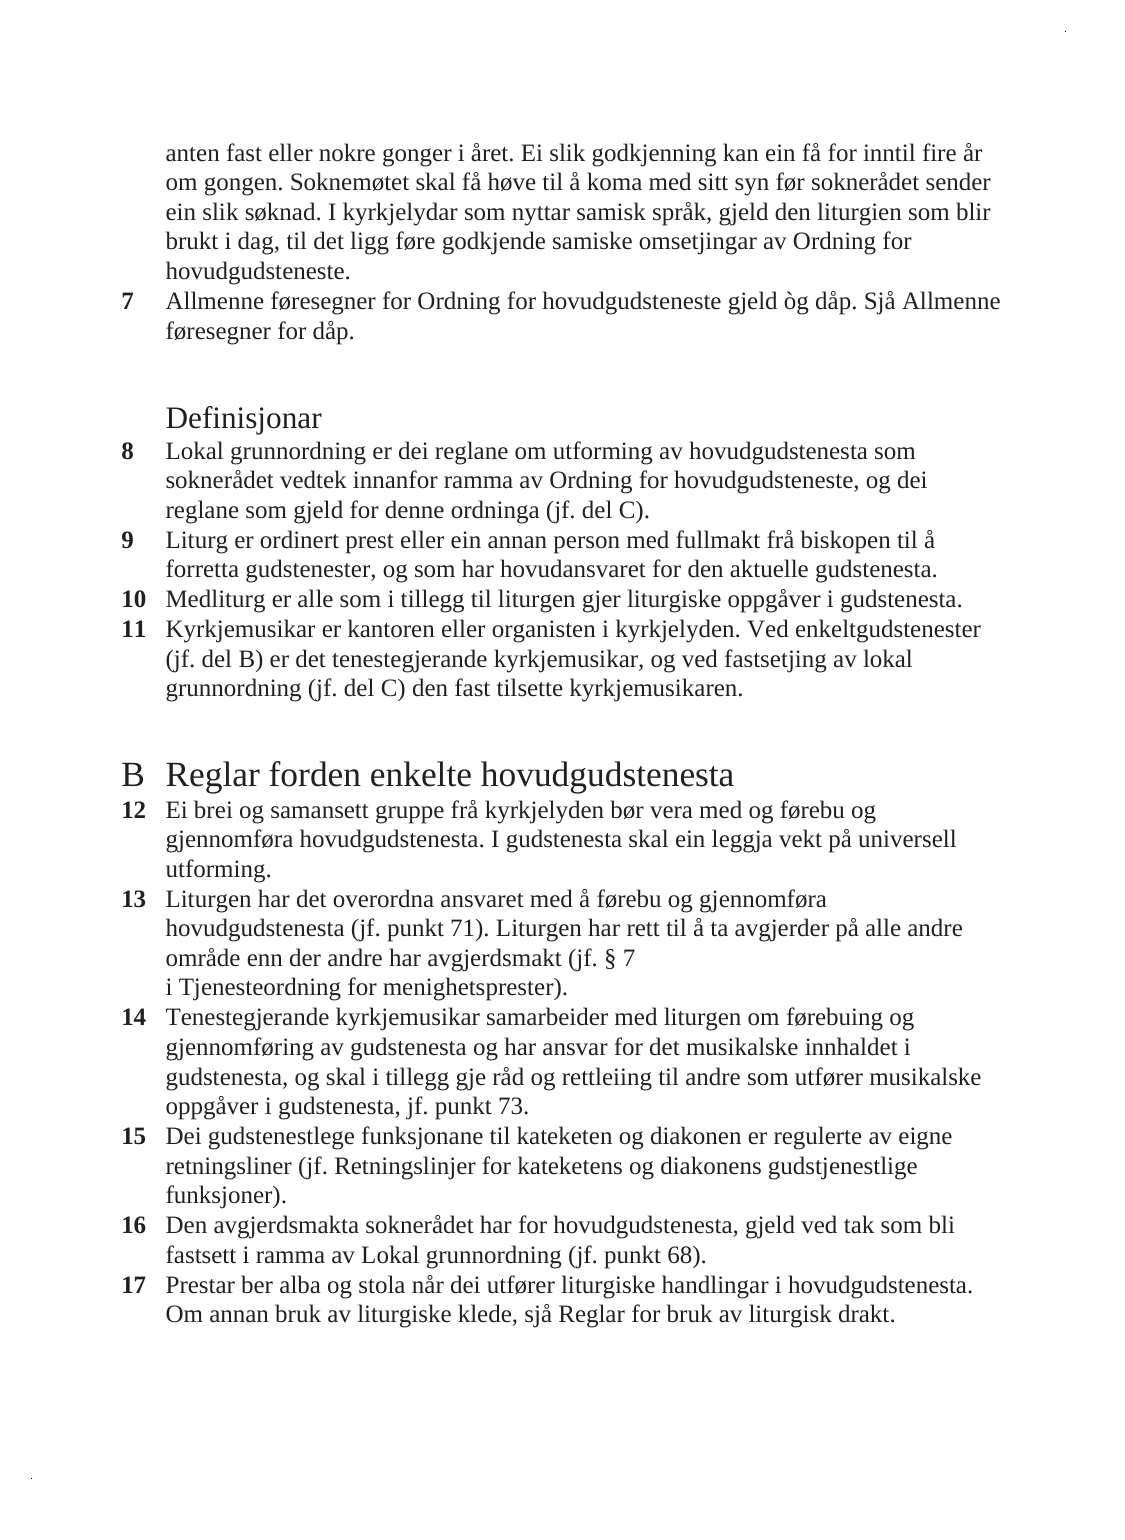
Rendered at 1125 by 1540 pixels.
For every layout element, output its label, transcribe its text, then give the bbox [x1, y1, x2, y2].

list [121, 138, 1006, 285]
list Kyrkjemusikar er kantoren eller organisten i kyrkjelyden. Ved enkeltgudstenester (jf. del B) er det tenestegjerande kyrkjemusikar, og ved fastsetjing av lokal grunnordning (jf. del C) den fast tilsette kyrkjemusikaren. [121, 614, 1006, 702]
list Medliturg er alle som i tillegg til liturgen gjer liturgiske oppgåver i gudstenesta. [121, 584, 1006, 613]
list Tenestegjerande kyrkjemusikar samarbeider med liturgen om førebuing og gjennomføring av gudstenesta og har ansvar for det musikalske innhaldet i gudstenesta, og skal i tillegg gje råd og rettleiing til andre som utfører musikalske oppgåver i gudstenesta, jf. punkt 73. [121, 1002, 1006, 1120]
list Den avgjerdsmakta soknerådet har for hovudgudstenesta, gjeld ved­ tak som bli fastsett i ramma av Lokal grunnordning (jf. punkt 68). [121, 1210, 1006, 1269]
subtitle Definisjonar [121, 400, 1006, 436]
subtitle B Reglar forden enkelte hovudgudstenesta [121, 755, 1006, 795]
list Dei gudstenestlege funksjonane til kateketen og diakonen er regulerte av eigne retningsliner (jf. Retningslinjer for kateketens og diakonens gudstjenestlige funksjoner). [121, 1121, 1006, 1209]
list Liturgen har det overordna ansvaret med å førebu og gjennomføra hovudgudstenesta (jf. punkt 71). Liturgen har rett til å ta avgjerder på alle andre område enn der andre har avgjerdsmakt (jf. § 7 [121, 884, 1006, 972]
list Allmenne føresegner for Ordning for hovudgudsteneste gjeld òg dåp. Sjå Allmenne føresegner for dåp. [121, 286, 1006, 345]
text i Tjenesteordning for menighetsprester). [121, 972, 1006, 1001]
list Ei brei og samansett gruppe frå kyrkjelyden bør vera med og førebu og gjennomføra hovudgudstenesta. I gudstenesta skal ein leggja vekt på universell utforming. [121, 795, 1006, 883]
list Liturg er ordinert prest eller ein annan person med fullmakt frå biskopen til å forretta gudstenester, og som har hovudansvaret for den aktuelle gudstenesta. [121, 525, 1006, 583]
list Prestar ber alba og stola når dei utfører liturgiske handlingar i hovudgudstenesta. Om annan bruk av liturgiske klede, sjå Reglar for bruk av liturgisk drakt. [121, 1270, 1006, 1328]
list Lokal grunnordning er dei reglane om utforming av hovudgudstenesta som soknerådet vedtek innanfor ramma av Ordning for hovudgudsteneste, og dei reglane som gjeld for denne ordninga (jf. del C). [121, 436, 1006, 524]
